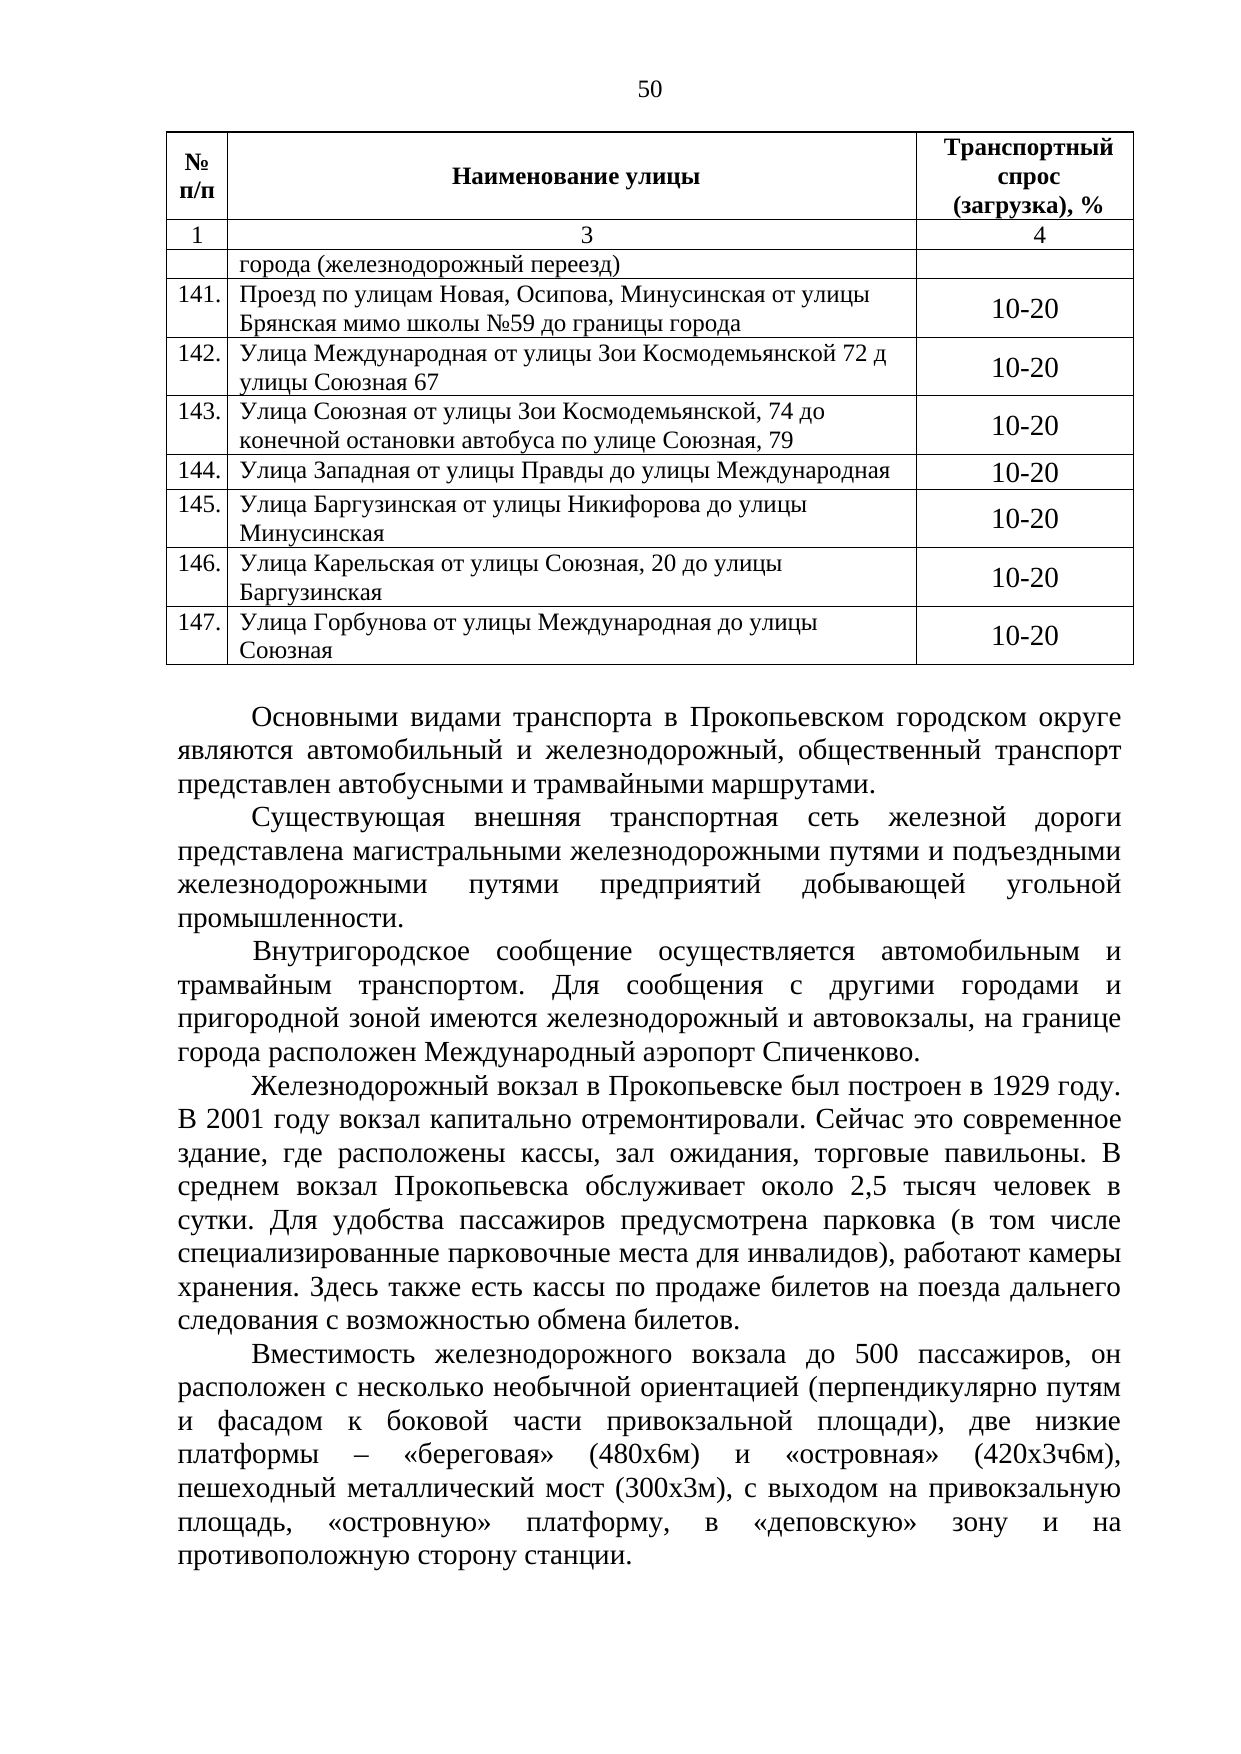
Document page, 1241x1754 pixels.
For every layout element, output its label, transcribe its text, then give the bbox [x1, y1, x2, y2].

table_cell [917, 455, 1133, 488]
table_header № п/п [167, 133, 227, 219]
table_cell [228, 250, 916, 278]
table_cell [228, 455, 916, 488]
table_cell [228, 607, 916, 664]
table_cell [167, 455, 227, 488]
table_cell 1 [167, 220, 227, 248]
text Вместимость железнодорожного вокзала до 500 пассажиров, он расположен с несколько необычной ориентацией (перпендикулярно путям и фасадом к боковой части привокзальной площади), две низкие платформы – «береговая» (480х6м) и «островная» (420х3ч6м), пешеходный металлический мост (300х3м), с выходом на привокзальную площадь, «островную» платформу, в «деповскую» зону и на противоположную сторону станции. [177, 1336, 1122, 1571]
table_header Наименование улицы [228, 133, 916, 219]
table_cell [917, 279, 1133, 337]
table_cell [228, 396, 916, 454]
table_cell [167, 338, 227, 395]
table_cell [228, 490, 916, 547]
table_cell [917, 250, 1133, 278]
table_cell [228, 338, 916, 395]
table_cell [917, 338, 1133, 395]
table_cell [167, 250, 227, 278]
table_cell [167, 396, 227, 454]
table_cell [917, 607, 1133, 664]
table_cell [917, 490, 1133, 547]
text Железнодорожный вокзал в Прокопьевске был построен в 1929 году. В 2001 году вокзал капитально отремонтировали. Сейчас это современное здание, где расположены кассы, зал ожидания, торговые павильоны. В среднем вокзал Прокопьевска обслуживает около 2,5 тысяч человек в сутки. Для удобства пассажиров предусмотрена парковка (в том числе специализированные парковочные места для инвалидов), работают камеры хранения. Здесь также есть кассы по продаже билетов на поезда дальнего следования с возможностью обмена билетов. [177, 1068, 1122, 1336]
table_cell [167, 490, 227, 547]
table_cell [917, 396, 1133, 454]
text Основными видами транспорта в Прокопьевском городском округе являются автомобильный и железнодорожный, общественный транспорт представлен автобусными и трамвайными маршрутами. [177, 699, 1122, 799]
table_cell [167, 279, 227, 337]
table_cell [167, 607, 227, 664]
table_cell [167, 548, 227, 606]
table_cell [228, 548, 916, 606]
table_cell 4 [917, 220, 1133, 248]
text Существующая внешняя транспортная сеть железной дороги представлена магистральными железнодорожными путями и подъездными железнодорожными путями предприятий добывающей угольной промышленности. [177, 799, 1122, 933]
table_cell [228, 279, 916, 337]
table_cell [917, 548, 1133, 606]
table_header Транспортный спрос (загрузка), % [917, 133, 1133, 219]
table_cell 3 [228, 220, 916, 248]
text Внутригородское сообщение осуществляется автомобильным и трамвайным транспортом. Для сообщения с другими городами и пригородной зоной имеются железнодорожный и автовокзалы, на границе города расположен Международный аэропорт Спиченково. [177, 933, 1122, 1068]
